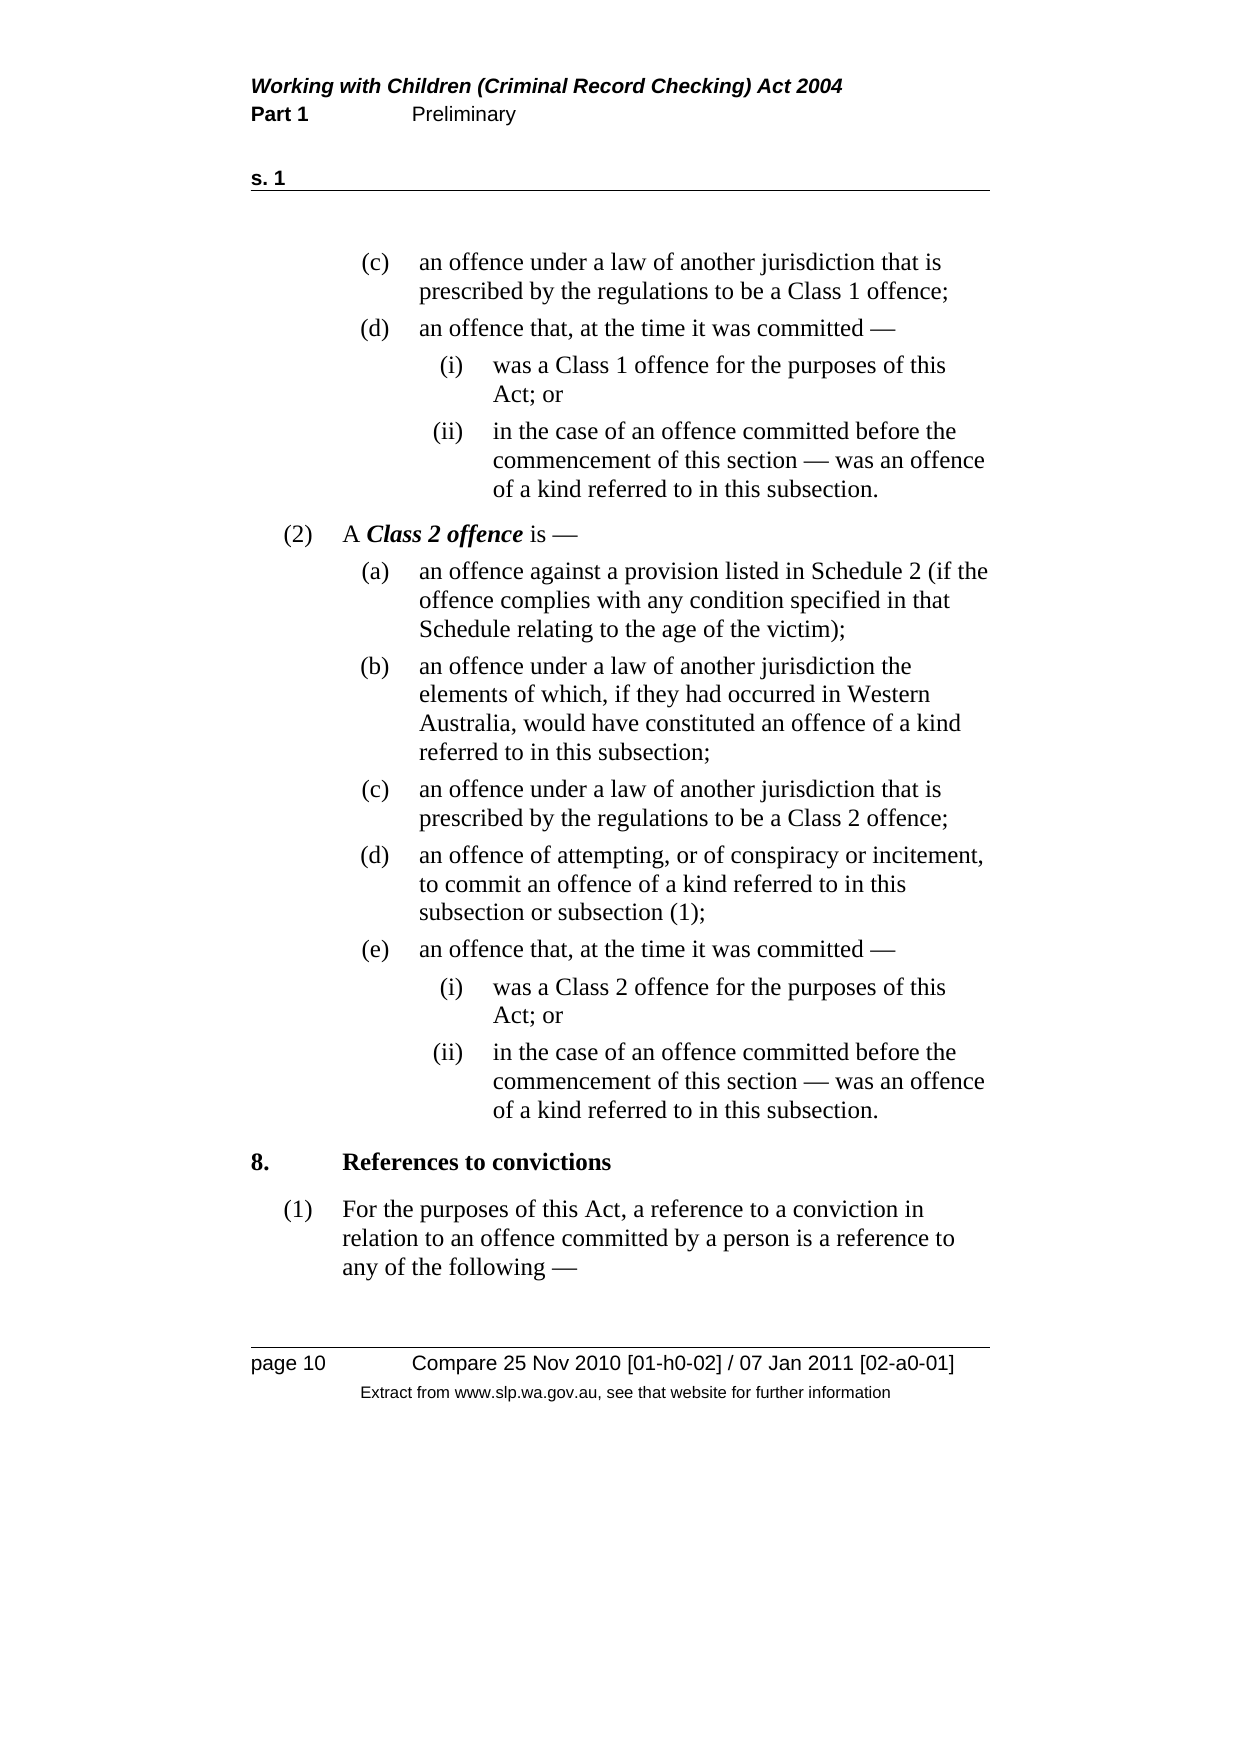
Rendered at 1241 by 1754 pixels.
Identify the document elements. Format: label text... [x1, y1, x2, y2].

text (e) an offence that, at the time it was committed — [251, 934, 990, 963]
text (i) was a Class 1 offence for the purposes of this Act; or [251, 350, 990, 408]
text (d) an offence of attempting, or of conspiracy or incitement, to commit an offence of a kind referred to in this subsection or subsection (1); [251, 840, 990, 926]
text (2) A Class 2 offence is — [251, 519, 990, 548]
text (ii) in the case of an offence committed before the commencement of this section — was an offence of a kind referred to in this subsection. [251, 1037, 990, 1124]
text (i) was a Class 2 offence for the purposes of this Act; or [251, 972, 990, 1029]
text (d) an offence that, at the time it was committed — [251, 313, 990, 342]
subtitle 8. References to convictions [251, 1147, 990, 1175]
text (b) an offence under a law of another jurisdiction the elements of which, if they had occurred in Western Australia, would have constituted an offence of a kind referred to in this subsection; [251, 651, 990, 766]
text (c) an offence under a law of another jurisdiction that is prescribed by the regulations to be a Class 2 offence; [251, 774, 990, 832]
text (a) an offence against a provision listed in Schedule 2 (if the offence complies with any condition specified in that Schedule relating to the age of the victim); [251, 556, 990, 642]
text (1) For the purposes of this Act, a reference to a conviction in relation to an offence committed by a person is a reference to any of the following — [251, 1194, 990, 1280]
text (ii) in the case of an offence committed before the commencement of this section — was an offence of a kind referred to in this subsection. [251, 416, 990, 502]
text (c) an offence under a law of another jurisdiction that is prescribed by the regulations to be a Class 1 offence; [251, 247, 990, 305]
